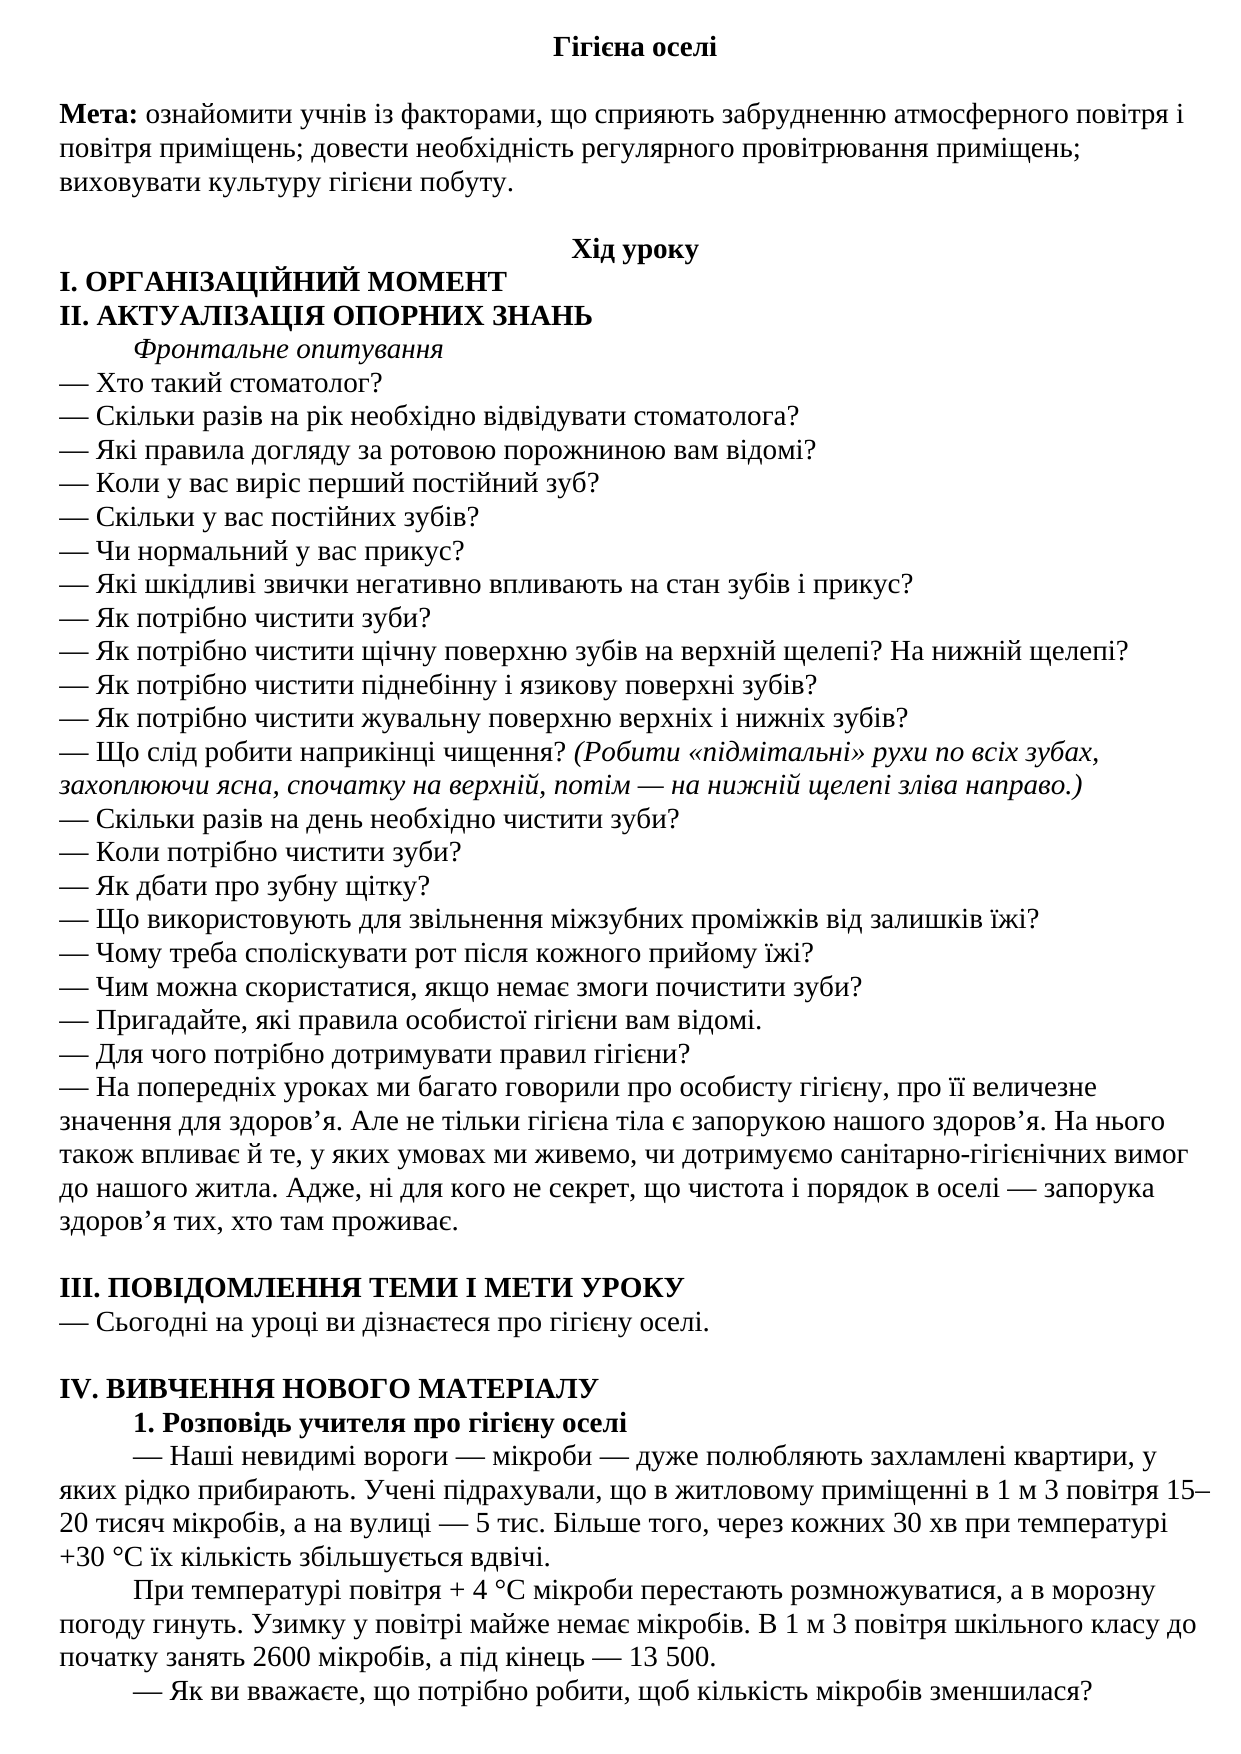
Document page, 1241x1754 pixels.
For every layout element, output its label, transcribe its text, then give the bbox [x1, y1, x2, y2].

text Хід уроку [59, 231, 1211, 264]
text — Як дбати про зубну щітку? [59, 868, 1211, 902]
text Мета: ознайомити учнів із факторами, що сприяють забрудненню атмосферного повітря і повітря приміщень; довести необхідність регулярного провітрювання приміщень; виховувати культуру гігієни побуту. [59, 97, 1211, 197]
text 1. Розповідь учителя про гігієну оселі [59, 1405, 1211, 1438]
text — Як потрібно чистити жувальну поверхню верхніх і нижніх зубів? [59, 700, 1211, 734]
text — Скільки разів на рік необхідно відвідувати стоматолога? [59, 398, 1211, 432]
text — Скільки разів на день необхідно чистити зуби? [59, 801, 1211, 834]
text — Сьогодні на уроці ви дізнаєтеся про гігієну оселі. [59, 1304, 1211, 1338]
text — Коли потрібно чистити зуби? [59, 834, 1211, 868]
text III. ПОВІДОМЛЕННЯ ТЕМИ І МЕТИ УРОКУ [59, 1271, 1211, 1304]
text — Чи нормальний у вас прикус? [59, 533, 1211, 566]
text — Коли у вас виріс перший постійний зуб? [59, 466, 1211, 499]
text — Скільки у вас постійних зубів? [59, 499, 1211, 533]
text — Як ви вважаєте, що потрібно робити, щоб кількість мікробів зменшилася? [59, 1673, 1211, 1707]
text При температурі повітря + 4 °С мікроби перестають розмножуватися, а в морозну погоду гинуть. Узимку у повітрі майже немає мікробів. В 1 м 3 повітря шкільного класу до початку занять 2600 мікробів, а під кінець — 13 500. [59, 1572, 1211, 1673]
text — Як потрібно чистити зуби? [59, 600, 1211, 633]
text — Для чого потрібно дотримувати правил гігієни? [59, 1036, 1211, 1069]
text — Чим можна скористатися, якщо немає змоги почистити зуби? [59, 969, 1211, 1002]
text — Наші невидимі вороги — мікроби — дуже полюбляють захламлені квартири, у яких рідко прибирають. Учені підрахували, що в житловому приміщенні в 1 м 3 повітря 15–20 тисяч мікробів, а на вулиці — 5 тис. Більше того, через кожних 30 хв при температурі +30 °С їх кількість збільшується вдвічі. [59, 1438, 1211, 1572]
text — Чому треба споліскувати рот після кожного прийому їжі? [59, 935, 1211, 969]
text Гігієна оселі [59, 29, 1211, 63]
text IV. ВИВЧЕННЯ НОВОГО МАТЕРІАЛУ [59, 1371, 1211, 1405]
text — На попередніх уроках ми багато говорили про особисту гігієну, про її величезне значення для здоров’я. Але не тільки гігієна тіла є запорукою нашого здоров’я. На нього також впливає й те, у яких умовах ми живемо, чи дотримуємо санітарно-гігієнічних вимог до нашого житла. Адже, ні для кого не секрет, що чистота і порядок в оселі — запорука здоров’я тих, хто там проживає. [59, 1069, 1211, 1237]
text — Що використовують для звільнення міжзубних проміжків від залишків їжі? [59, 902, 1211, 935]
text — Які правила догляду за ротовою порожниною вам відомі? [59, 432, 1211, 466]
text — Які шкідливі звички негативно впливають на стан зубів і прикус? [59, 566, 1211, 600]
text I. ОРГАНІЗАЦІЙНИЙ МОМЕНТ [59, 264, 1211, 298]
text — Як потрібно чистити піднебінну і язикову поверхні зубів? [59, 667, 1211, 700]
text II. АКТУАЛІЗАЦІЯ ОПОРНИХ ЗНАНЬ [59, 298, 1211, 331]
text — Пригадайте, які правила особистої гігієни вам відомі. [59, 1002, 1211, 1036]
text Фронтальне опитування [59, 331, 1211, 365]
text — Хто такий стоматолог? [59, 365, 1211, 398]
text — Як потрібно чистити щічну поверхню зубів на верхній щелепі? На нижній щелепі? [59, 633, 1211, 667]
text — Що слід робити наприкінці чищення? (Робити «підмітальні» рухи по всіх зубах, захоплюючи ясна, спочатку на верхній, потім — на нижній щелепі зліва направо.) [59, 734, 1211, 801]
